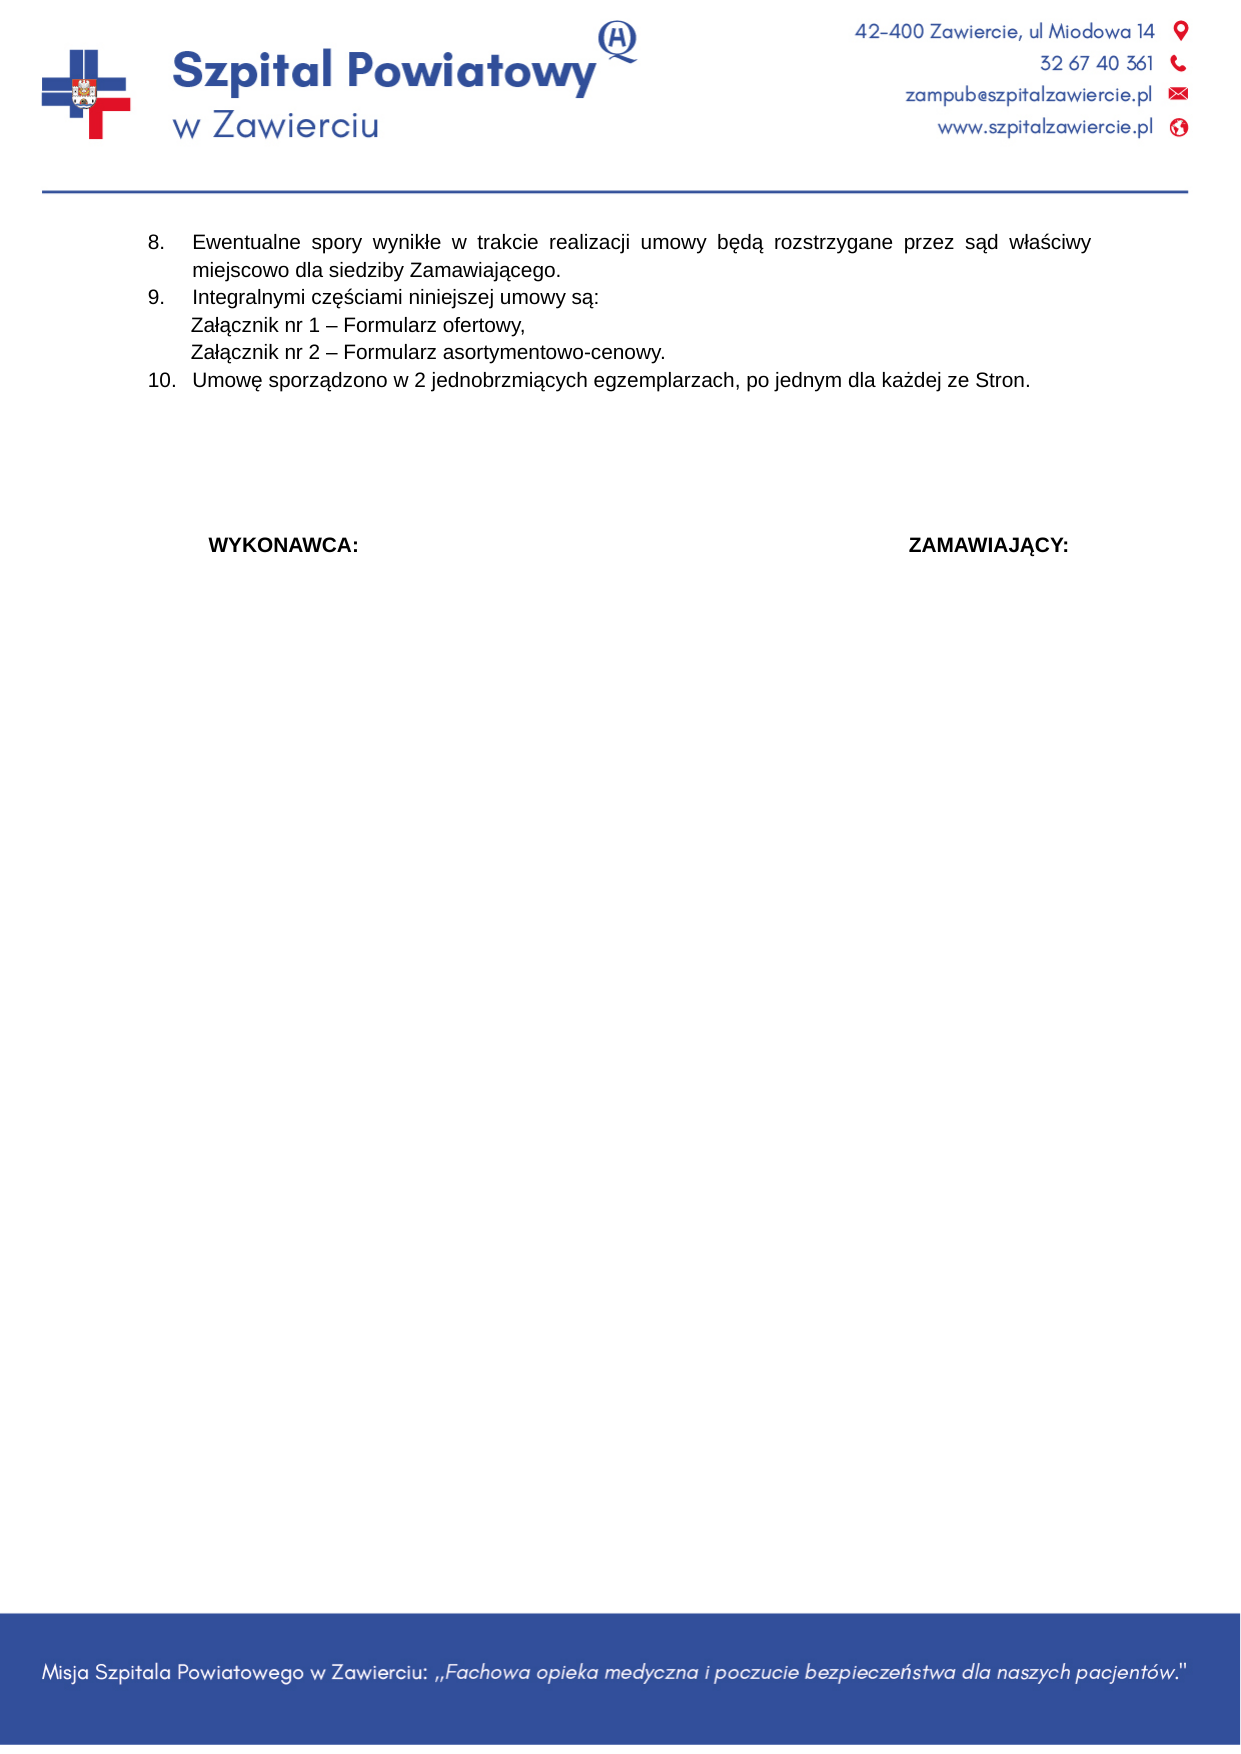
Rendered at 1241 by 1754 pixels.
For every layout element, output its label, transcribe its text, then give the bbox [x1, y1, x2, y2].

text Załącznik nr 1 – Formularz ofertowy, [185, 313, 1093, 337]
list Umowę sporządzono w 2 jednobrzmiących egzemplarzach, po jednym dla każdej ze Stron. [148, 368, 1093, 392]
list Integralnymi częściami niniejszej umowy są: [148, 285, 1093, 309]
text WYKONAWCA: ZAMAWIAJĄCY: [185, 533, 1093, 557]
list Ewentualne spory wynikłe w trakcie realizacji umowy będą rozstrzygane przez sąd właściwy miejscowo dla siedziby Zamawiającego. [148, 230, 1093, 282]
text Załącznik nr 2 – Formularz asortymentowo-cenowy. [185, 340, 1093, 364]
picture [0, 0, 1241, 1745]
